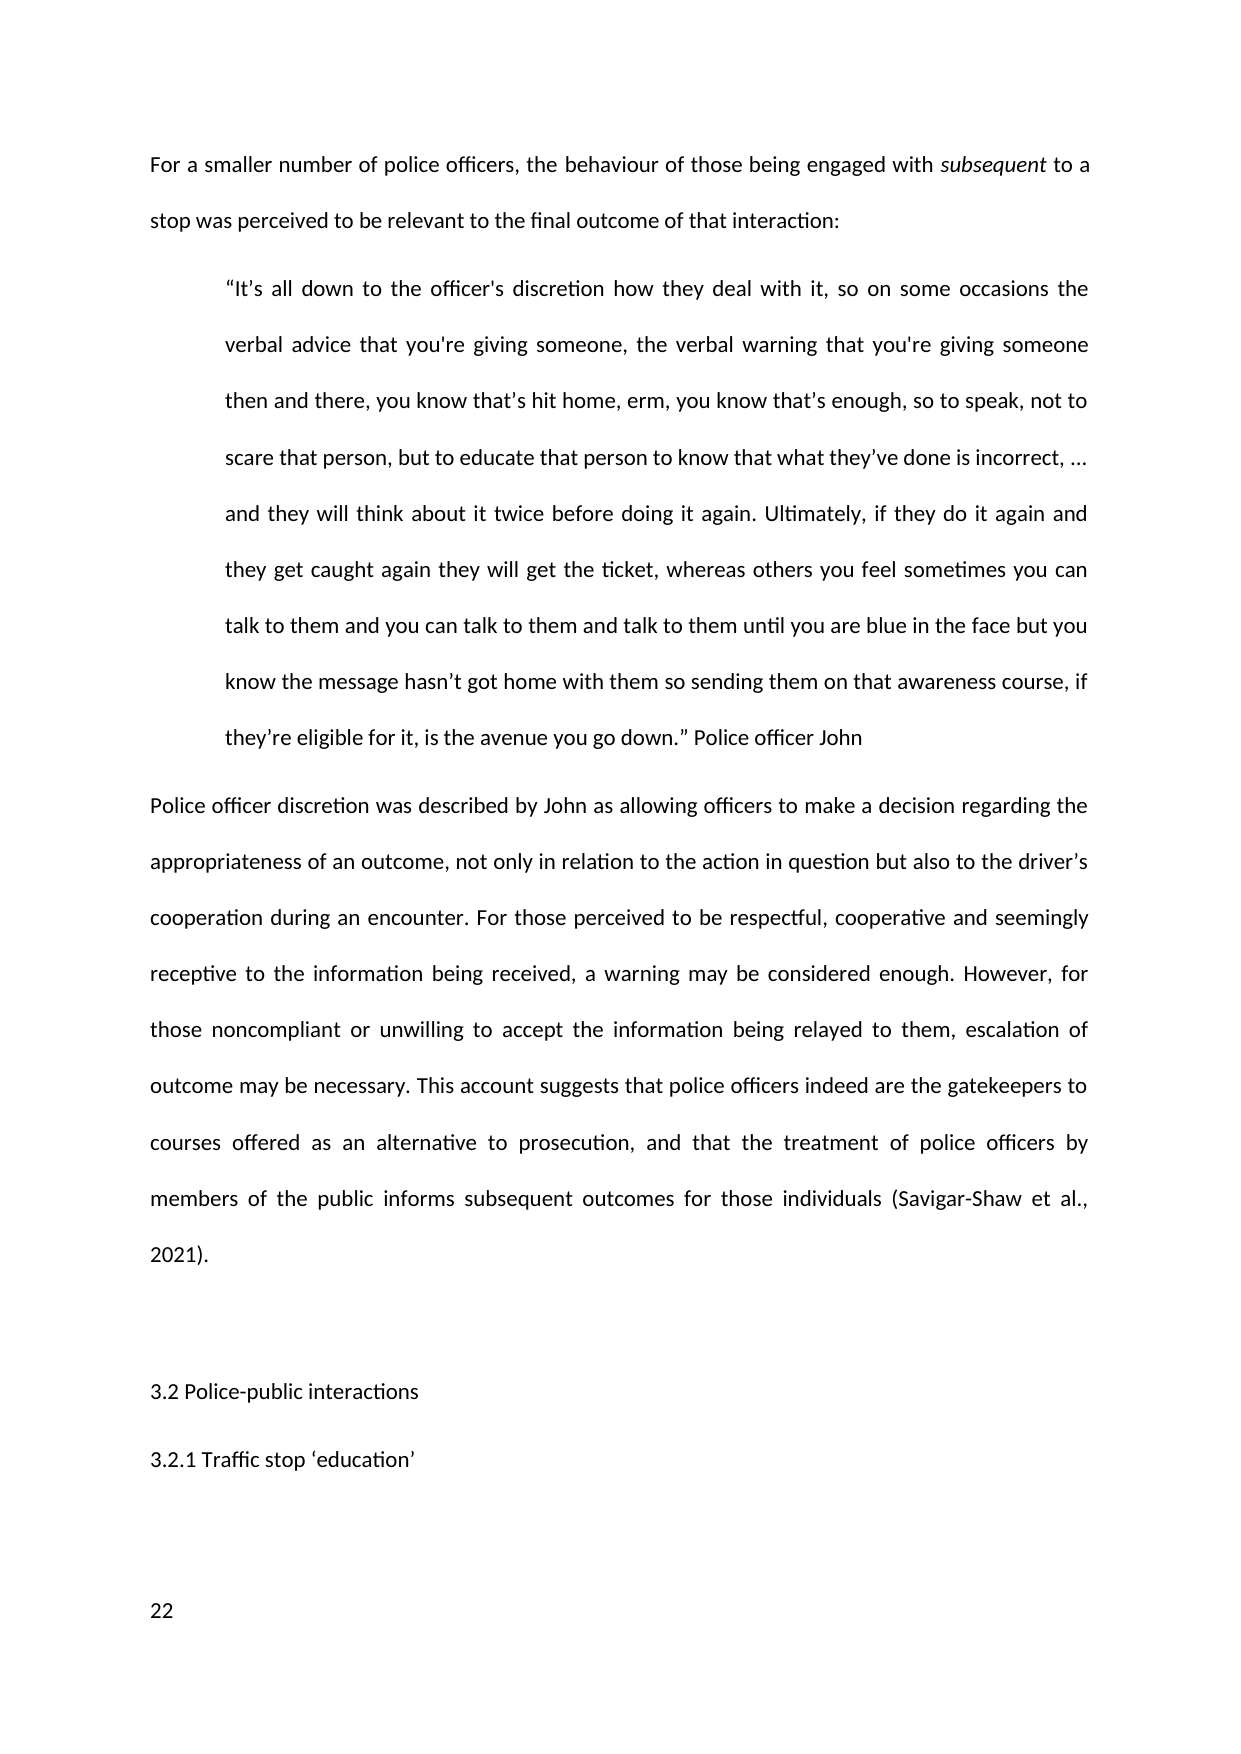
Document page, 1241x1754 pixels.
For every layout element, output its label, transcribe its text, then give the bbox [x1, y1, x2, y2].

text Police officer discretion was described by John as allowing officers to make a decision regarding the appropriateness of an outcome, not only in relation to the action in question but also to the driver’s cooperation during an encounter. For those perceived to be respectful, cooperative and seemingly receptive to the information being received, a warning may be considered enough. However, for those noncompliant or unwilling to accept the information being relayed to them, escalation of outcome may be necessary. This account suggests that police officers indeed are the gatekeepers to courses offered as an alternative to prosecution, and that the treatment of police officers by members of the public informs subsequent outcomes for those individuals (Savigar-Shaw et al., 2021). [150, 791, 1090, 1268]
text For a smaller number of police officers, the behaviour of those being engaged with subsequent to a stop was perceived to be relevant to the final outcome of that interaction: [150, 150, 1090, 234]
text 3.2 Police-public interactions [150, 1377, 1090, 1405]
text 3.2.1 Traffic stop ‘education’ [150, 1445, 1090, 1473]
text “It’s all down to the officer's discretion how they deal with it, so on some occasions the verbal advice that you're giving someone, the verbal warning that you're giving someone then and there, you know that’s hit home, erm, you know that’s enough, so to speak, not to scare that person, but to educate that person to know that what they’ve done is incorrect, ... and they will think about it twice before doing it again. Ultimately, if they do it again and they get caught again they will get the ticket, whereas others you feel sometimes you can talk to them and you can talk to them and talk to them until you are blue in the face but you know the message hasn’t got home with them so sending them on that awareness course, if they’re eligible for it, is the avenue you go down.” Police officer John [225, 274, 1090, 751]
